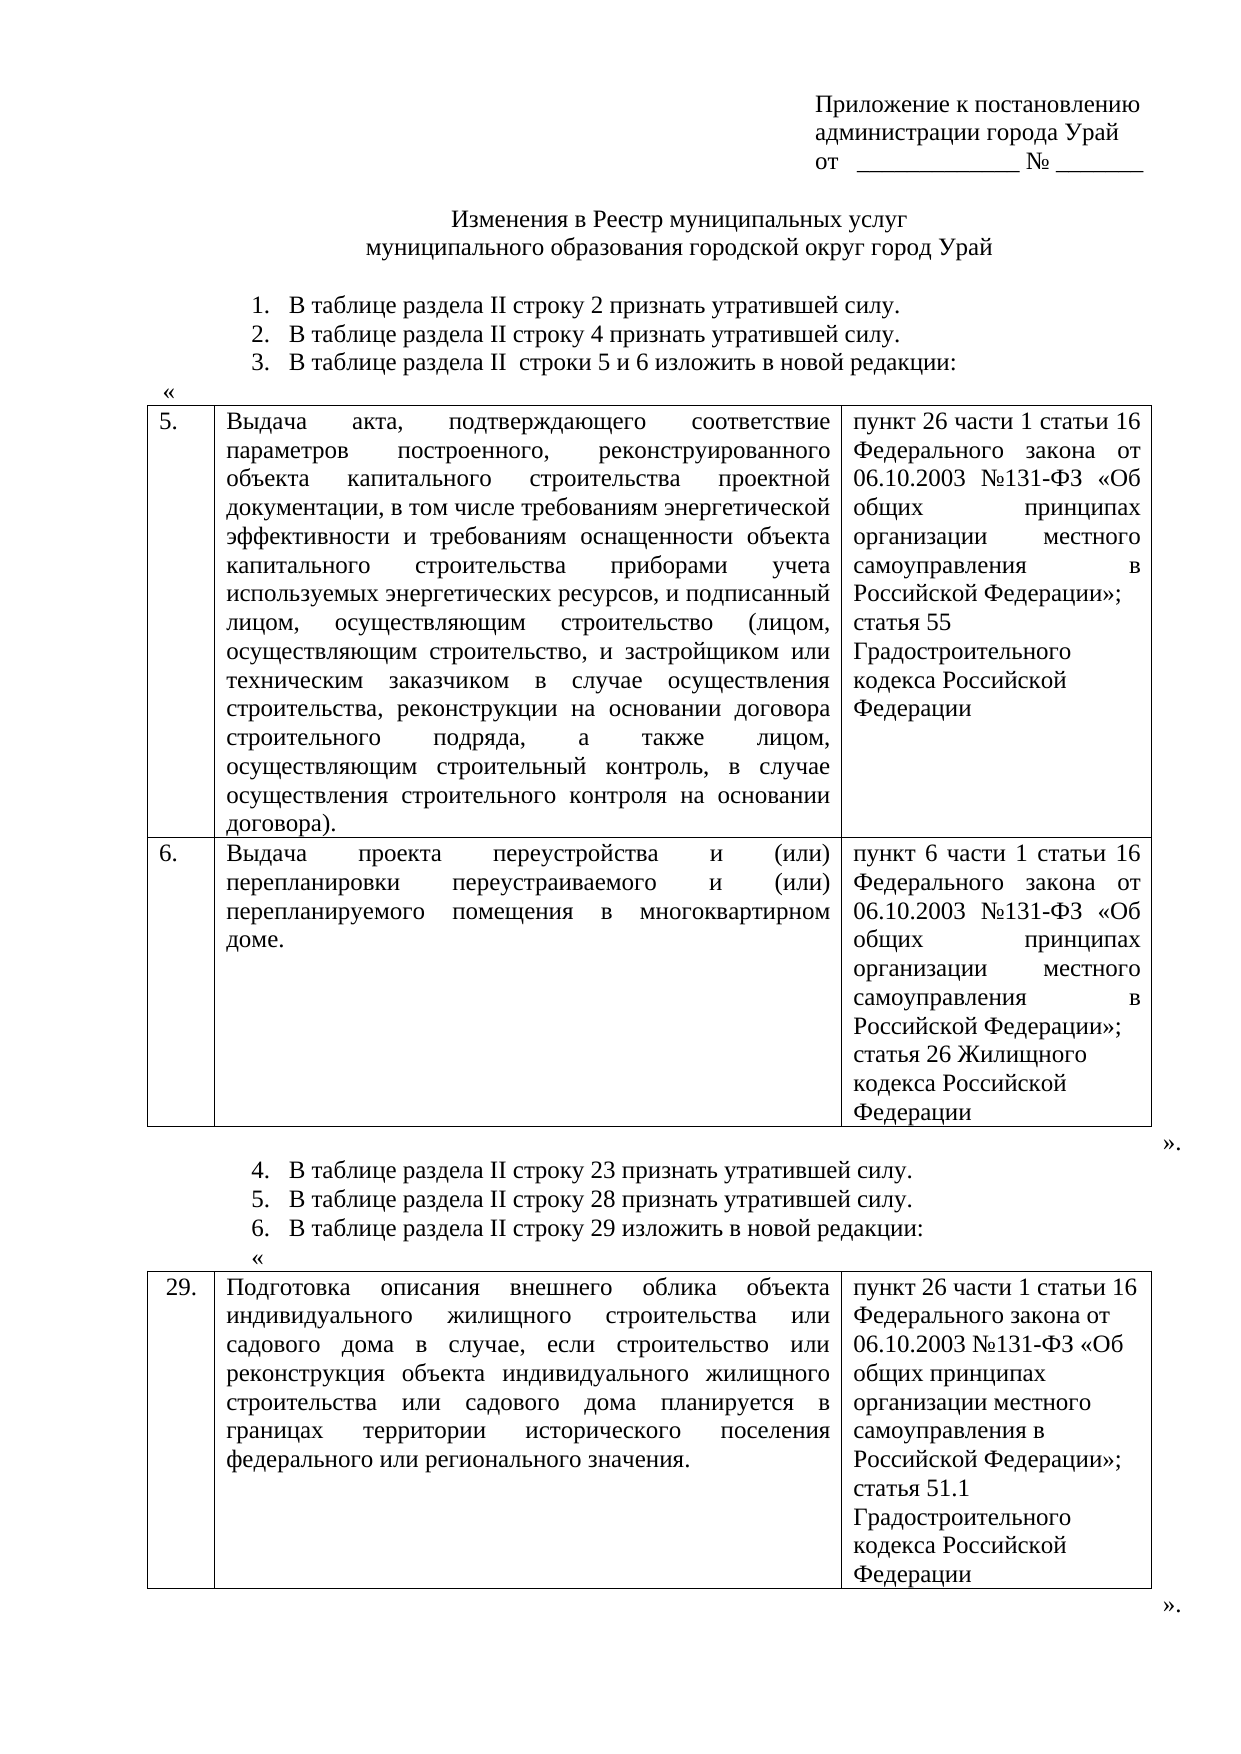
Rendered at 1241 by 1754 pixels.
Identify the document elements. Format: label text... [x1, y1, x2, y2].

list В таблице раздела II строку 29 изложить в новой редакции: [251, 1213, 1181, 1242]
table_header пункт 26 части 1 статьи 16 Федерального закона от 06.10.2003 №131-ФЗ «Об общих принципах организации местного самоуправления в Российской Федерации»; статья 55 Градостроительного кодекса Российской Федерации [842, 406, 1151, 837]
list В таблице раздела II строку 4 признать утратившей силу. [251, 319, 1181, 347]
text от _____________ № _______ [815, 146, 1181, 175]
list В таблице раздела II строки 5 и 6 изложить в новой редакции: [251, 347, 1181, 376]
list В таблице раздела II строку 23 признать утратившей силу. [251, 1156, 1181, 1184]
table_header Выдача акта, подтверждающего соответствие параметров построенного, реконструированного объекта капитального строительства проектной документации, в том числе требованиям энергетической эффективности и требованиям оснащенности объекта капитального строительства приборами учета используемых энергетических ресурсов, и подписанный лицом, осуществляющим строительство (лицом, осуществляющим строительство, и застройщиком или техническим заказчиком в случае осуществления строительства, реконструкции на основании договора строительного подряда, а также лицом, осуществляющим строительный контроль, в случае осуществления строительного контроля на основании договора). [215, 406, 841, 837]
table_header 5. [148, 406, 214, 837]
table_cell Выдача проекта переустройства и (или) перепланировки переустраиваемого и (или) перепланируемого помещения в многоквартирном доме. [215, 838, 841, 1126]
table_header Подготовка описания внешнего облика объекта индивидуального жилищного строительства или садового дома в случае, если строительство или реконструкция объекта индивидуального жилищного строительства или садового дома планируется в границах территории исторического поселения федерального или регионального значения. [215, 1272, 841, 1588]
table_cell пункт 6 части 1 статьи 16 Федерального закона от 06.10.2003 №131-ФЗ «Об общих принципах организации местного самоуправления в Российской Федерации»; статья 26 Жилищного кодекса Российской Федерации [842, 838, 1151, 1126]
text ». [177, 1127, 1181, 1156]
text Приложение к постановлению администрации города Урай [815, 89, 1181, 146]
text ». [251, 1589, 1181, 1618]
text « [251, 1242, 1181, 1271]
text муниципального образования городской округ город Урай [177, 232, 1181, 261]
table_cell 6. [148, 838, 214, 1126]
list В таблице раздела II строку 2 признать утратившей силу. [251, 290, 1181, 319]
text « [162, 376, 1181, 405]
table_header пункт 26 части 1 статьи 16 Федерального закона от 06.10.2003 №131-ФЗ «Об общих принципах организации местного самоуправления в Российской Федерации»; статья 51.1 Градостроительного кодекса Российской Федерации [842, 1272, 1151, 1588]
table_header 29. [148, 1272, 214, 1588]
list В таблице раздела II строку 28 признать утратившей силу. [251, 1184, 1181, 1213]
text Изменения в Реестр муниципальных услуг [177, 204, 1181, 232]
